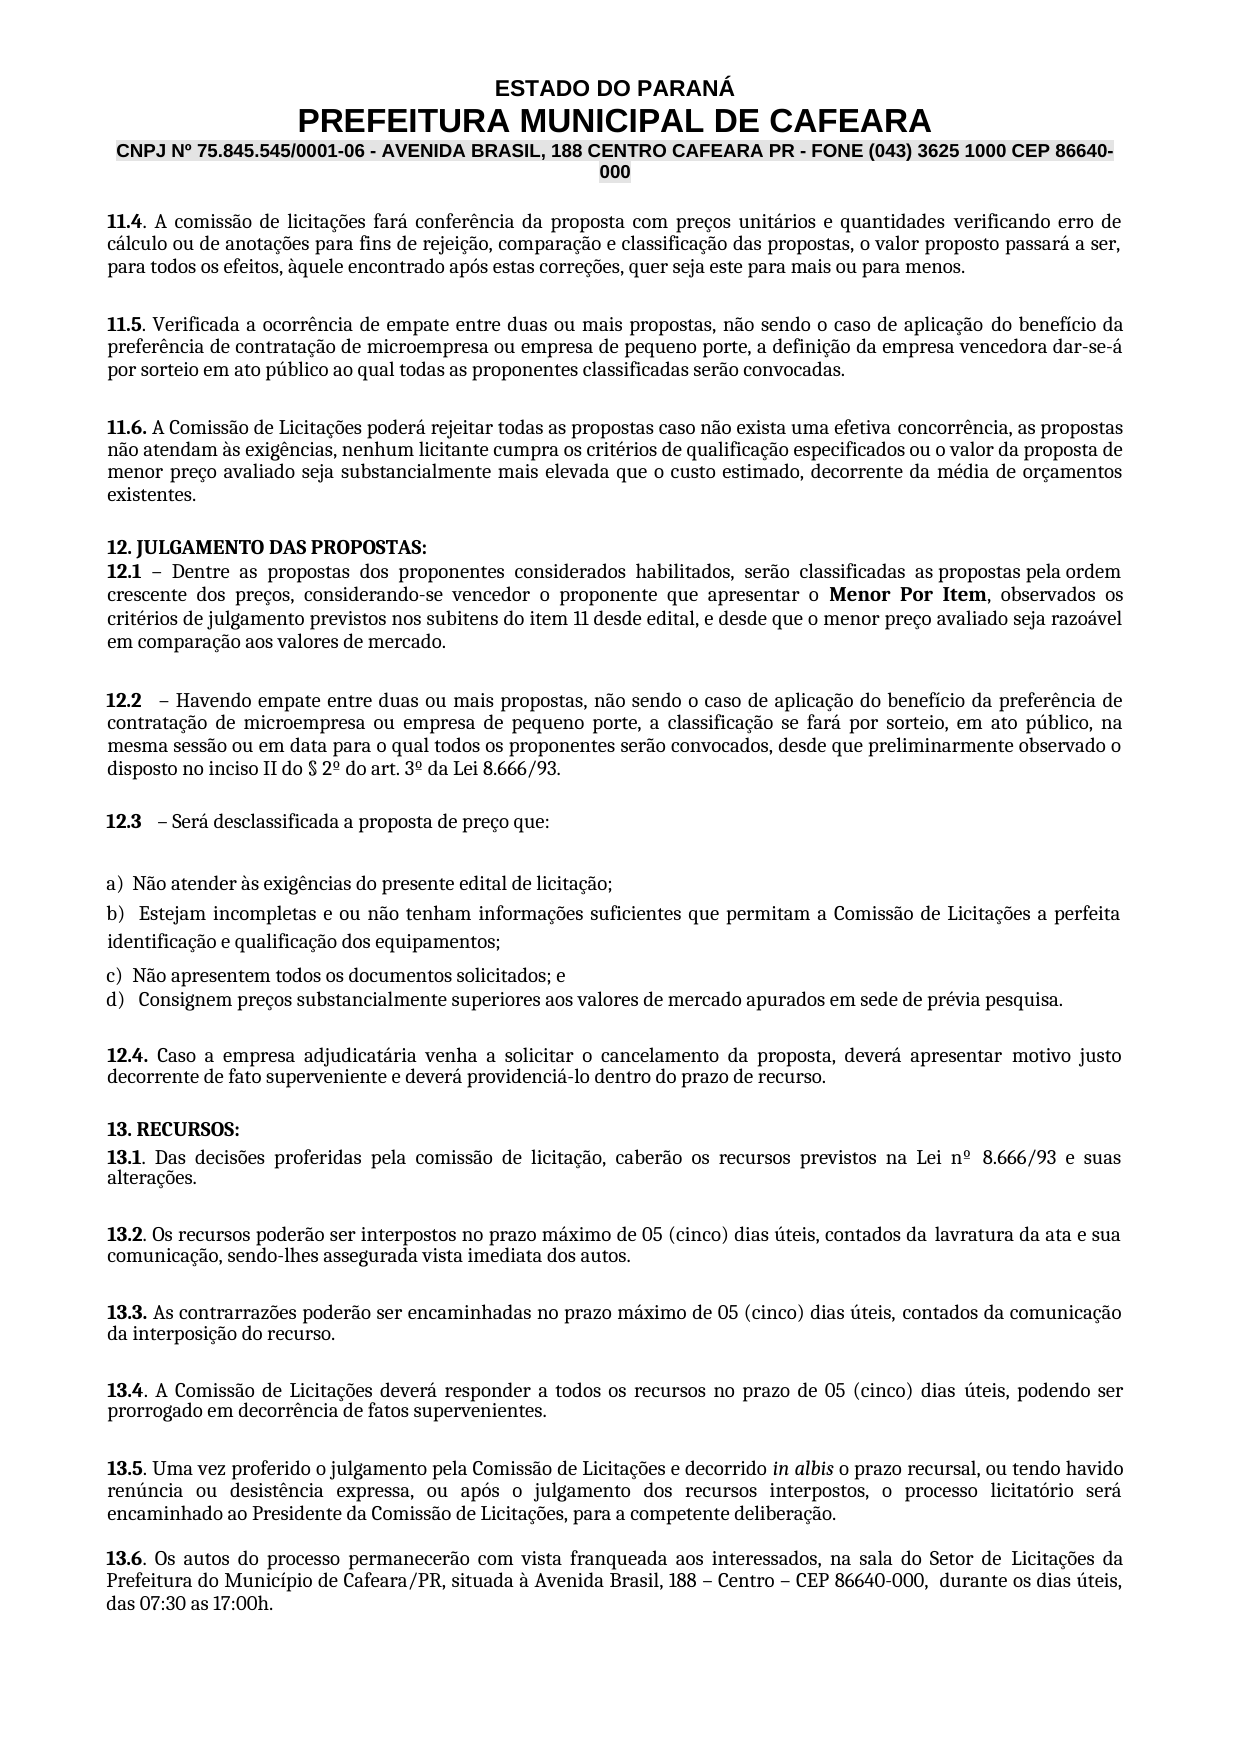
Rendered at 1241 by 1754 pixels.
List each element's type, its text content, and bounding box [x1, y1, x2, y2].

text 13.6. Os autos do processo permanecerão com vista franqueada aos interessados, na sala do Setor de Licitações da Prefeitura do Município de Cafeara/PR, situada à Avenida Brasil, 188 – Centro – CEP 86640-000, durante os dias úteis, das 07:30 as 17:00h. [106, 1548, 1123, 1616]
text 11.5. Verificada a ocorrência de empate entre duas ou mais propostas, não sendo o caso de aplicação do benefício da preferência de contratação de microempresa ou empresa de pequeno porte, a definição da empresa vencedora dar-se-á por sorteio em ato público ao qual todas as proponentes classificadas serão convocadas. [107, 314, 1123, 381]
text 12.4. Caso a empresa adjudicatária venha a solicitar o cancelamento da proposta, deverá apresentar motivo justo decorrente de fato superveniente e deverá providenciá-lo dentro do prazo de recurso. [107, 1046, 1121, 1088]
list – Será desclassificada a proposta de preço que: [106, 809, 1123, 833]
text 13.5. Uma vez proferido o julgamento pela Comissão de Licitações e decorrido in albis o prazo recursal, ou tendo havido renúncia ou desistência expressa, ou após o julgamento dos recursos interpostos, o processo licitatório será encaminhado ao Presidente da Comissão de Licitações, para a competente deliberação. [107, 1458, 1123, 1525]
list Estejam incompletas e ou não tenham informações suficientes que permitam a Comissão de Licitações a perfeita identificação e qualificação dos equipamentos; [106, 897, 1121, 955]
list Não atender às exigências do presente edital de licitação; [106, 862, 1123, 897]
text 13.4. A Comissão de Licitações deverá responder a todos os recursos no prazo de 05 (cinco) dias úteis, podendo ser prorrogado em decorrência de fatos supervenientes. [107, 1380, 1123, 1423]
list – Havendo empate entre duas ou mais propostas, não sendo o caso de aplicação do benefício da preferência de contratação de microempresa ou empresa de pequeno porte, a classificação se fará por sorteio, em ato público, na mesma sessão ou em data para o qual todos os proponentes serão convocados, desde que preliminarmente observado o disposto no inciso II do § 2º do art. 3º da Lei 8.666/93. [106, 689, 1123, 780]
text 11.6. A Comissão de Licitações poderá rejeitar todas as propostas caso não exista uma efetiva concorrência, as propostas não atendam às exigências, nenhum licitante cumpra os critérios de qualificação especificados ou o valor da proposta de menor preço avaliado seja substancialmente mais elevada que o custo estimado, decorrente da média de orçamentos existentes. [107, 416, 1123, 507]
text 12.1 – Dentre as propostas dos proponentes considerados habilitados, serão classificadas as propostas pela ordem crescente dos preços, considerando-se vencedor o proponente que apresentar o Menor Por Item, observados os critérios de julgamento previstos nos subitens do item 11 desde edital, e desde que o menor preço avaliado seja razoável em comparação aos valores de mercado. [107, 560, 1123, 654]
list Não apresentem todos os documentos solicitados; e [106, 955, 1123, 989]
text 12. JULGAMENTO DAS PROPOSTAS: [107, 536, 1123, 560]
list Consignem preços substancialmente superiores aos valores de mercado apurados em sede de prévia pesquisa. [106, 989, 1121, 1011]
text 13.1. Das decisões proferidas pela comissão de licitação, caberão os recursos previstos na Lei nº 8.666/93 e suas alterações. [107, 1147, 1121, 1190]
text 13.2. Os recursos poderão ser interpostos no prazo máximo de 05 (cinco) dias úteis, contados da lavratura da ata e sua comunicação, sendo-lhes assegurada vista imediata dos autos. [107, 1225, 1121, 1267]
text 13.3. As contrarrazões poderão ser encaminhadas no prazo máximo de 05 (cinco) dias úteis, contados da comunicação da interposição do recurso. [107, 1302, 1121, 1345]
text 13. RECURSOS: [107, 1118, 1123, 1142]
text 11.4. A comissão de licitações fará conferência da proposta com preços unitários e quantidades verificando erro de cálculo ou de anotações para fins de rejeição, comparação e classificação das propostas, o valor proposto passará a ser, para todos os efeitos, àquele encontrado após estas correções, quer seja este para mais ou para menos. [107, 211, 1121, 279]
